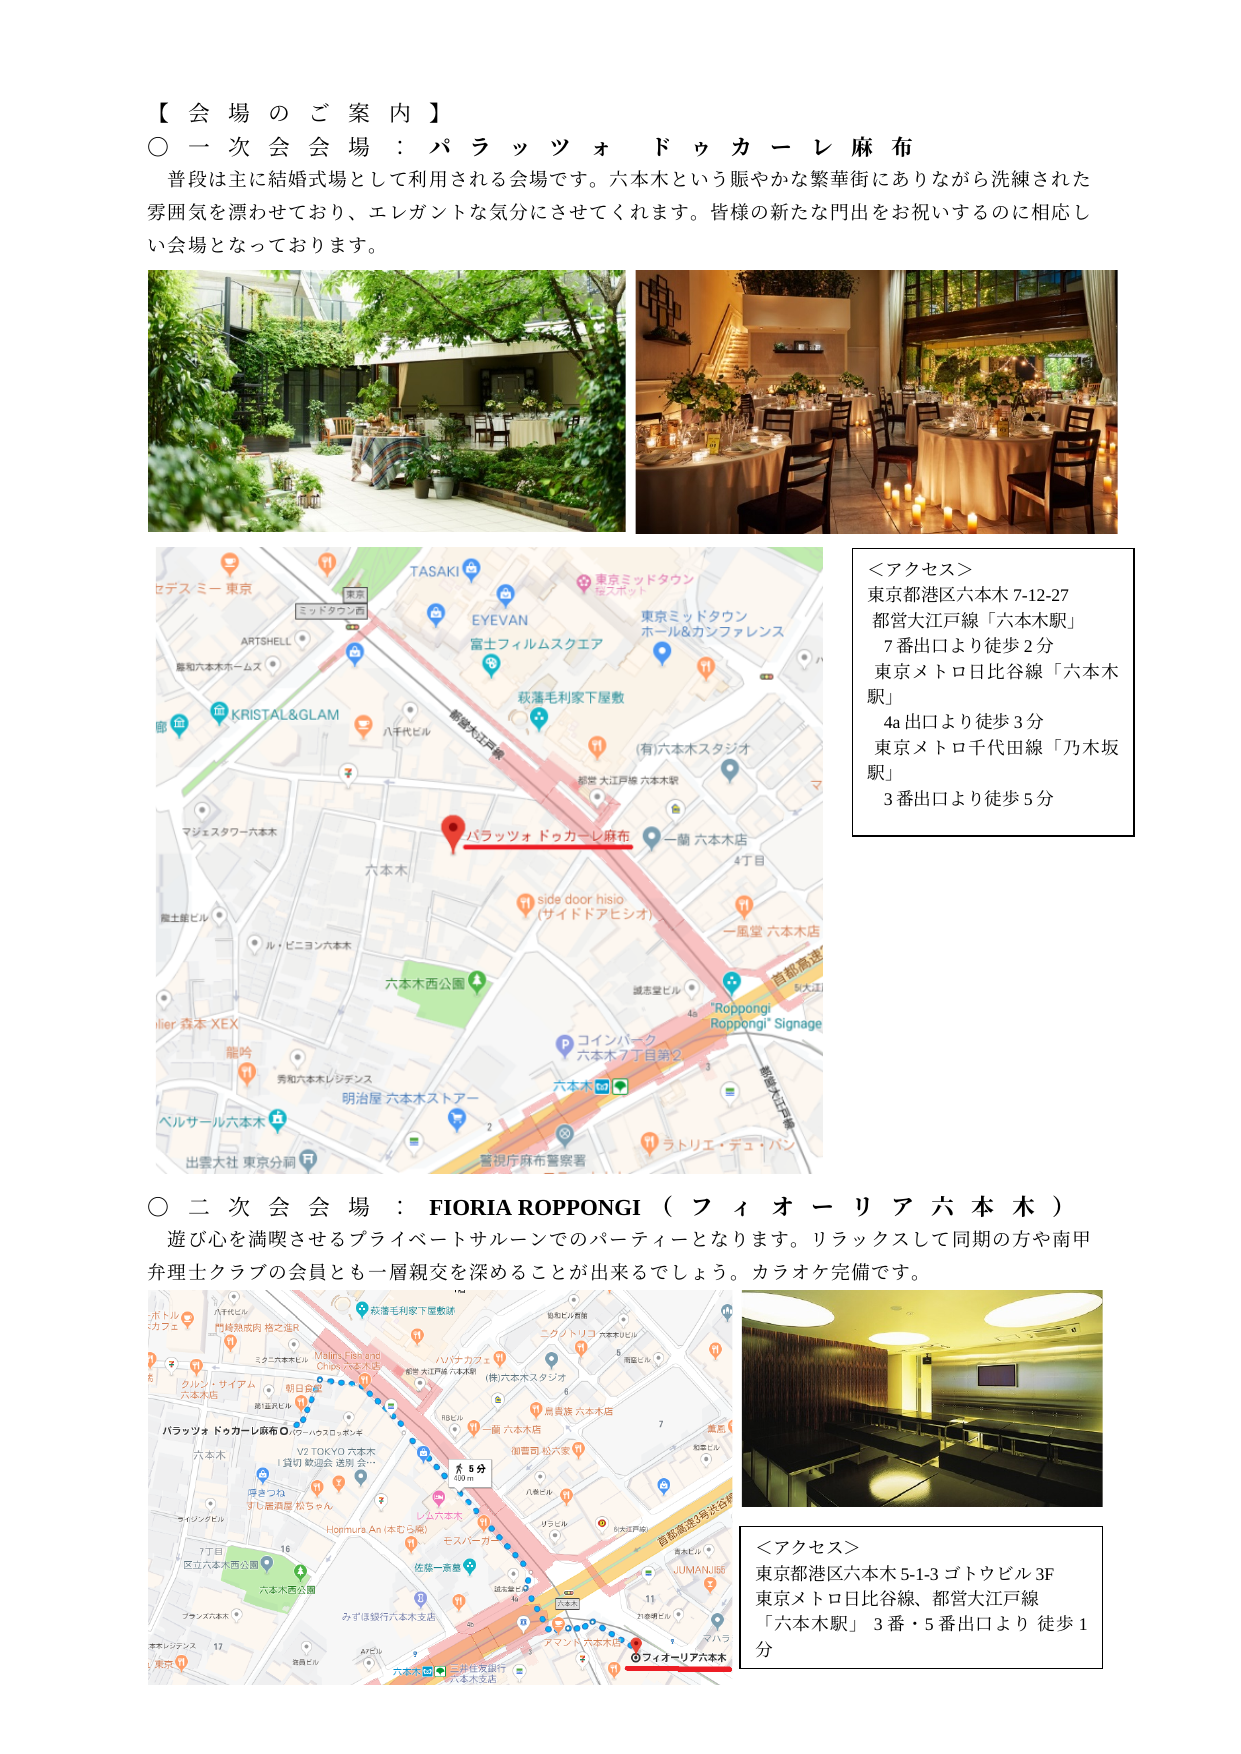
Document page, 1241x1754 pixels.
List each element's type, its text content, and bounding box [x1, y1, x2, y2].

picture [148, 270, 626, 532]
picture [155, 547, 823, 1174]
text 普段は主に結婚式場として利用される会場です。六本木という賑やかな繁華街にありながら洗練された雰囲気を漂わせており、エレガントな気分にさせてくれます。皆様の新たな門出をお祝いするのに相応しい会場となっております。 [148, 162, 1092, 261]
text 〇二次会会場：FIORIA ROPPONGI（フィオーリア六本木） [148, 1189, 1092, 1222]
text 遊び心を満喫させるプライベートサルーンでのパーティーとなります。リラックスして同期の方や南甲弁理士クラブの会員とも一層親交を深めることが出来るでしょう。カラオケ完備です。 [148, 1222, 1092, 1288]
picture [741, 1290, 1103, 1507]
picture [635, 270, 1118, 534]
picture [148, 1290, 733, 1685]
text 〇一次会会場：パラッツォ ドゥカーレ麻布 [148, 129, 1092, 162]
text 【会場のご案内】 [148, 96, 1092, 129]
